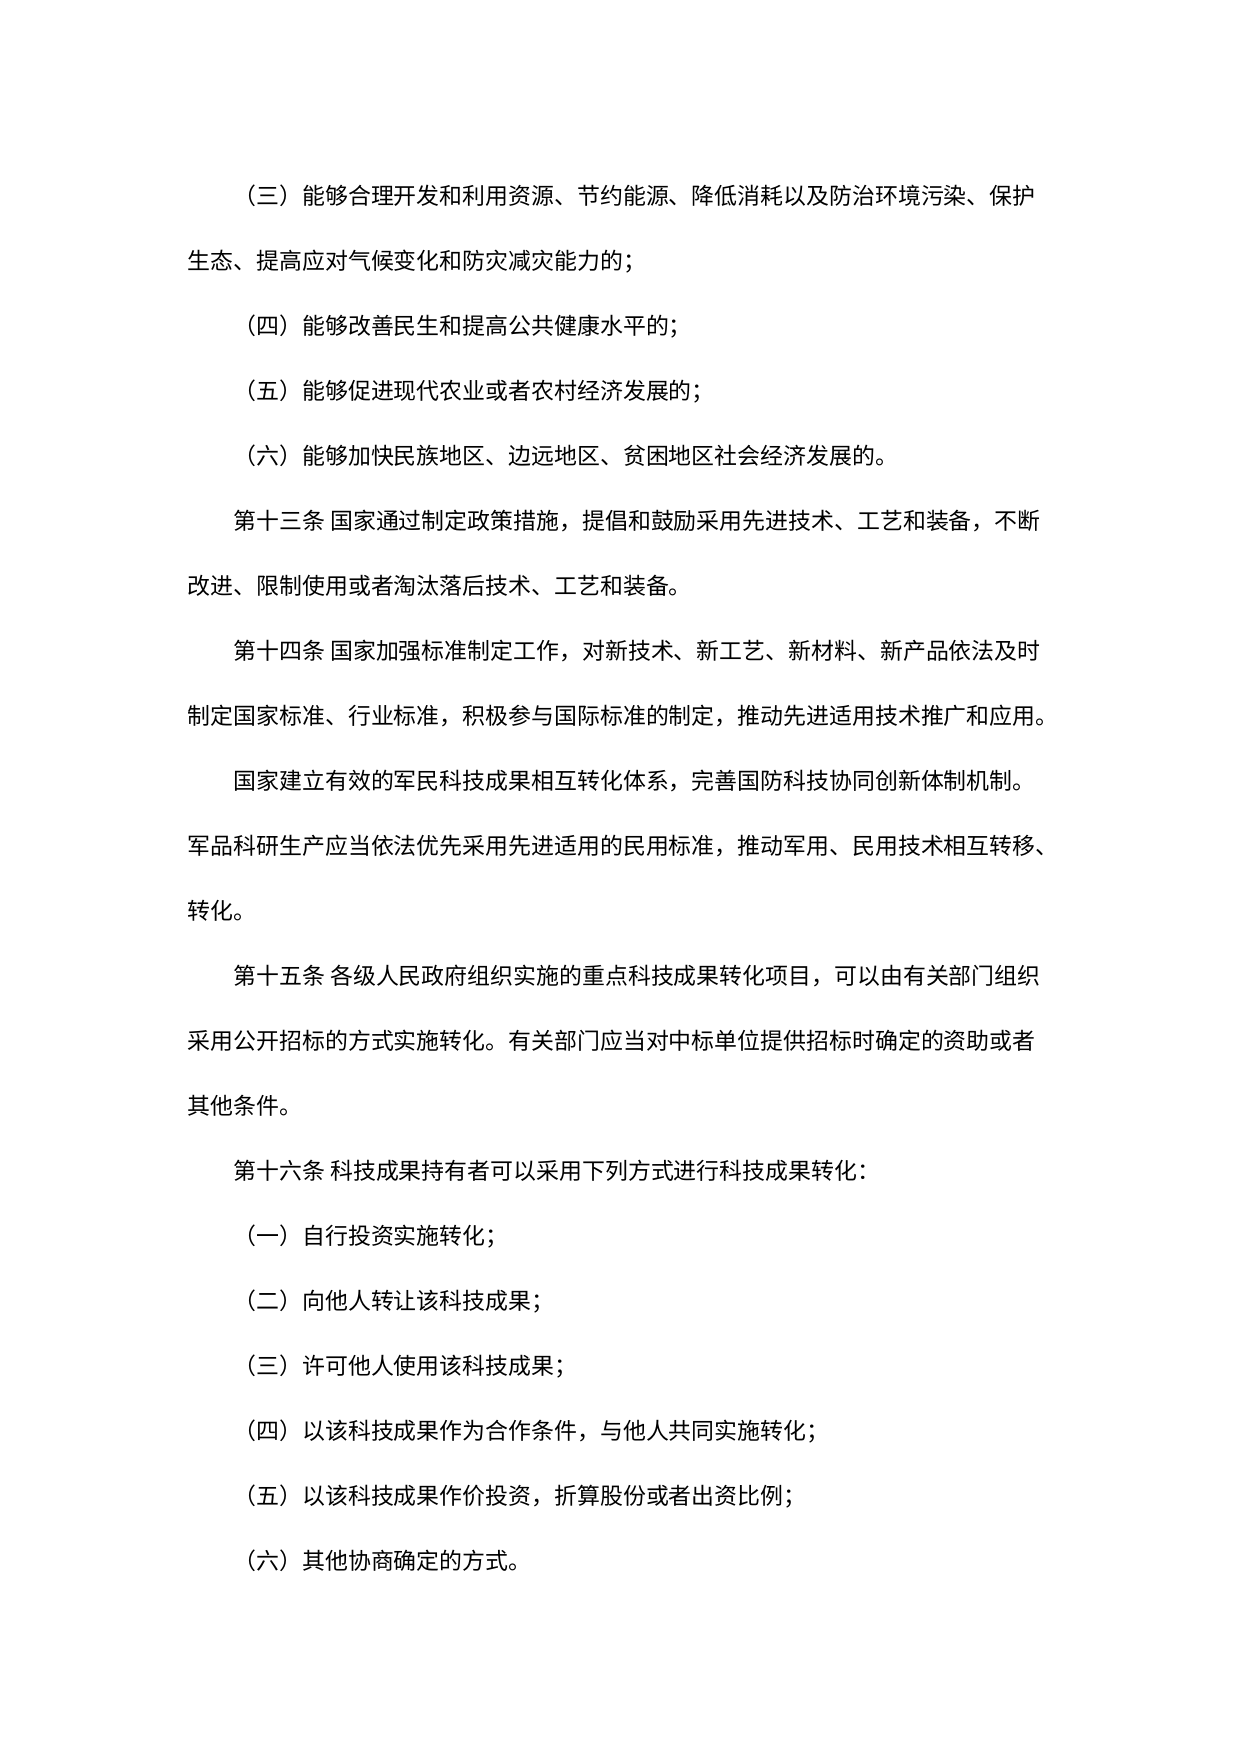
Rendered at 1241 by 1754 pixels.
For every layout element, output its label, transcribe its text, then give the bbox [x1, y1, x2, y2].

text 第十四条 国家加强标准制定工作，对新技术、新工艺、新材料、新产品依法及时制定国家标准、行业标准，积极参与国际标准的制定，推动先进适用技术推广和应用。 [187, 617, 1053, 747]
text 第十六条 科技成果持有者可以采用下列方式进行科技成果转化： [187, 1137, 1053, 1202]
text （一）自行投资实施转化； [187, 1202, 1053, 1267]
text （六）能够加快民族地区、边远地区、贫困地区社会经济发展的。 [187, 422, 1053, 487]
text （三）能够合理开发和利用资源、节约能源、降低消耗以及防治环境污染、保护生态、提高应对气候变化和防灾减灾能力的； [187, 162, 1053, 292]
text （四）能够改善民生和提高公共健康水平的； [187, 292, 1053, 357]
text 国家建立有效的军民科技成果相互转化体系，完善国防科技协同创新体制机制。军品科研生产应当依法优先采用先进适用的民用标准，推动军用、民用技术相互转移、转化。 [187, 747, 1053, 942]
text （五）以该科技成果作价投资，折算股份或者出资比例； [187, 1462, 1053, 1527]
text 第十五条 各级人民政府组织实施的重点科技成果转化项目，可以由有关部门组织采用公开招标的方式实施转化。有关部门应当对中标单位提供招标时确定的资助或者其他条件。 [187, 942, 1053, 1137]
text 第十三条 国家通过制定政策措施，提倡和鼓励采用先进技术、工艺和装备，不断改进、限制使用或者淘汰落后技术、工艺和装备。 [187, 487, 1053, 617]
text （二）向他人转让该科技成果； [187, 1267, 1053, 1332]
text （四）以该科技成果作为合作条件，与他人共同实施转化； [187, 1397, 1053, 1462]
text （三）许可他人使用该科技成果； [187, 1332, 1053, 1397]
text （六）其他协商确定的方式。 [187, 1527, 1053, 1592]
text （五）能够促进现代农业或者农村经济发展的； [187, 357, 1053, 422]
